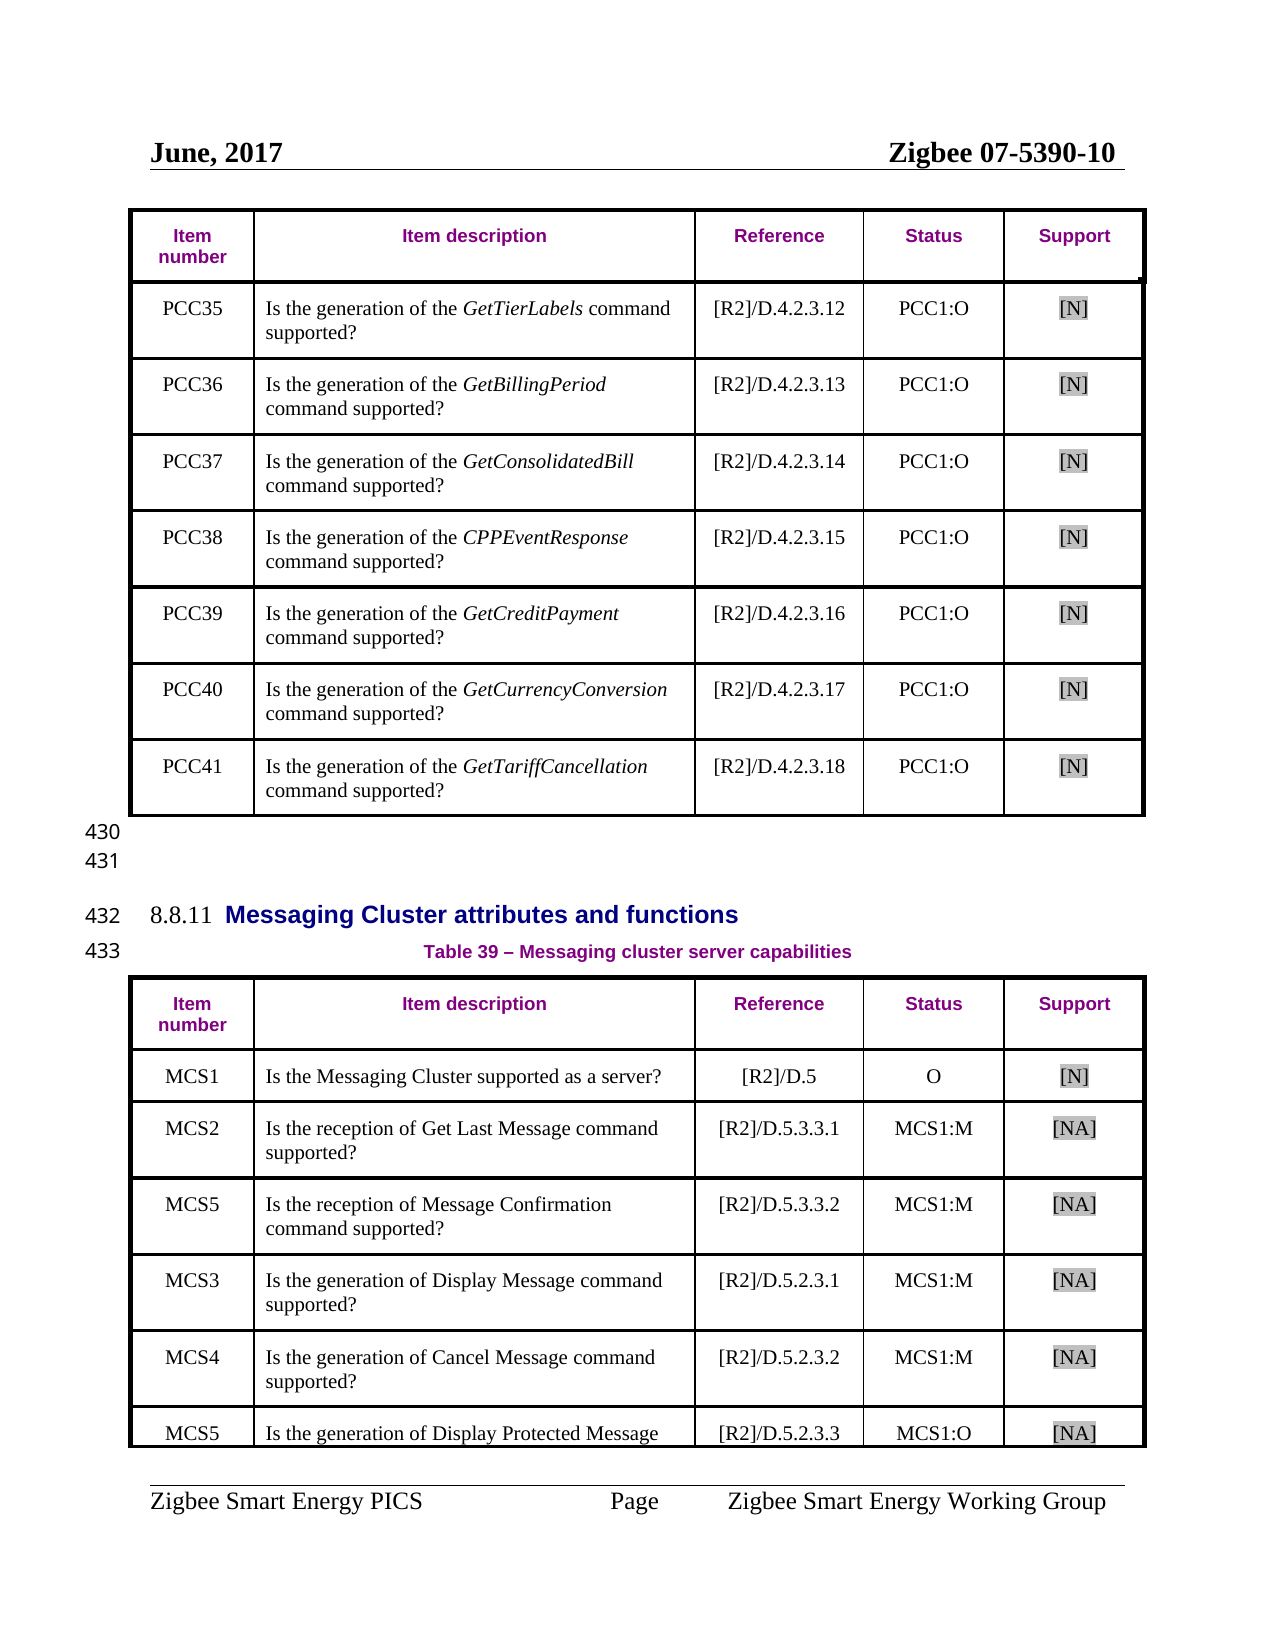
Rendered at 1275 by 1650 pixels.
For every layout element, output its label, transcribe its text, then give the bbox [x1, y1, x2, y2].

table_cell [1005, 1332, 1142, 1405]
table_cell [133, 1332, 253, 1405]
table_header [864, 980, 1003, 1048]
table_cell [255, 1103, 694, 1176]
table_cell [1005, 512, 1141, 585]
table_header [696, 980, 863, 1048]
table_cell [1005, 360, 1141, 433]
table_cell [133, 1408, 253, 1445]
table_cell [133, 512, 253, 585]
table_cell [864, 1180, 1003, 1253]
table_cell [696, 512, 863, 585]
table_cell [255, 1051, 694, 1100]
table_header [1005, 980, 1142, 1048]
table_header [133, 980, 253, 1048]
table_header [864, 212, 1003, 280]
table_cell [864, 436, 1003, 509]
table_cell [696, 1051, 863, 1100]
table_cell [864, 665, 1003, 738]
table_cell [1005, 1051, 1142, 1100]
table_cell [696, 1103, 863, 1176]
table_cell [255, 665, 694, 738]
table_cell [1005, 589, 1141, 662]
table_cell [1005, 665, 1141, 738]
subtitle Messaging Cluster attributes and functions [150, 900, 1125, 929]
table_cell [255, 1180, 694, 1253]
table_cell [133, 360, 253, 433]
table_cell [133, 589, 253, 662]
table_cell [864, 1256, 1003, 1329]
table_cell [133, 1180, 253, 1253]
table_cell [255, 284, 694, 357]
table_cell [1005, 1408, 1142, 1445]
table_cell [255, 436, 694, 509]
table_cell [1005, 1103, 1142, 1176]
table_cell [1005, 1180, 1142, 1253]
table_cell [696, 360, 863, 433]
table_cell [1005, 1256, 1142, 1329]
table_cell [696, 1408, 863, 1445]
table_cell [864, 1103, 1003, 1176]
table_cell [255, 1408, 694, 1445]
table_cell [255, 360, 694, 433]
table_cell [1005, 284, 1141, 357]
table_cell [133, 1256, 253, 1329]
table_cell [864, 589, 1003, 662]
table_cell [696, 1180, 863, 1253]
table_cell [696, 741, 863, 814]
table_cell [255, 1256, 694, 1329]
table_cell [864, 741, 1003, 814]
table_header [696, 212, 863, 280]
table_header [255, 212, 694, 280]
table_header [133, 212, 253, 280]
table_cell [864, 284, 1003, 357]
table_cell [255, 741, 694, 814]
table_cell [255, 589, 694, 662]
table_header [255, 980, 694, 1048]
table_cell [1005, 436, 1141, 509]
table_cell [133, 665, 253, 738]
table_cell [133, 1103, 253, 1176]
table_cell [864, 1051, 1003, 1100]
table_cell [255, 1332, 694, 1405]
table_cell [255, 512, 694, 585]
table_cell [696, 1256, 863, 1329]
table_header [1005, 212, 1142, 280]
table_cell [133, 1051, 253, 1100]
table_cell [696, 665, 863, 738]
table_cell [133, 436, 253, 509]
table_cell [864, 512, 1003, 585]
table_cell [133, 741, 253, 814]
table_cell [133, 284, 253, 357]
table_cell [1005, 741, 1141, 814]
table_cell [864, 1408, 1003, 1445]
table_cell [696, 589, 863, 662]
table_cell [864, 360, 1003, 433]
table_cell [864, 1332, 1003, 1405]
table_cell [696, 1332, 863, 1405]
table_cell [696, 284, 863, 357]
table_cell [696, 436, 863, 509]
